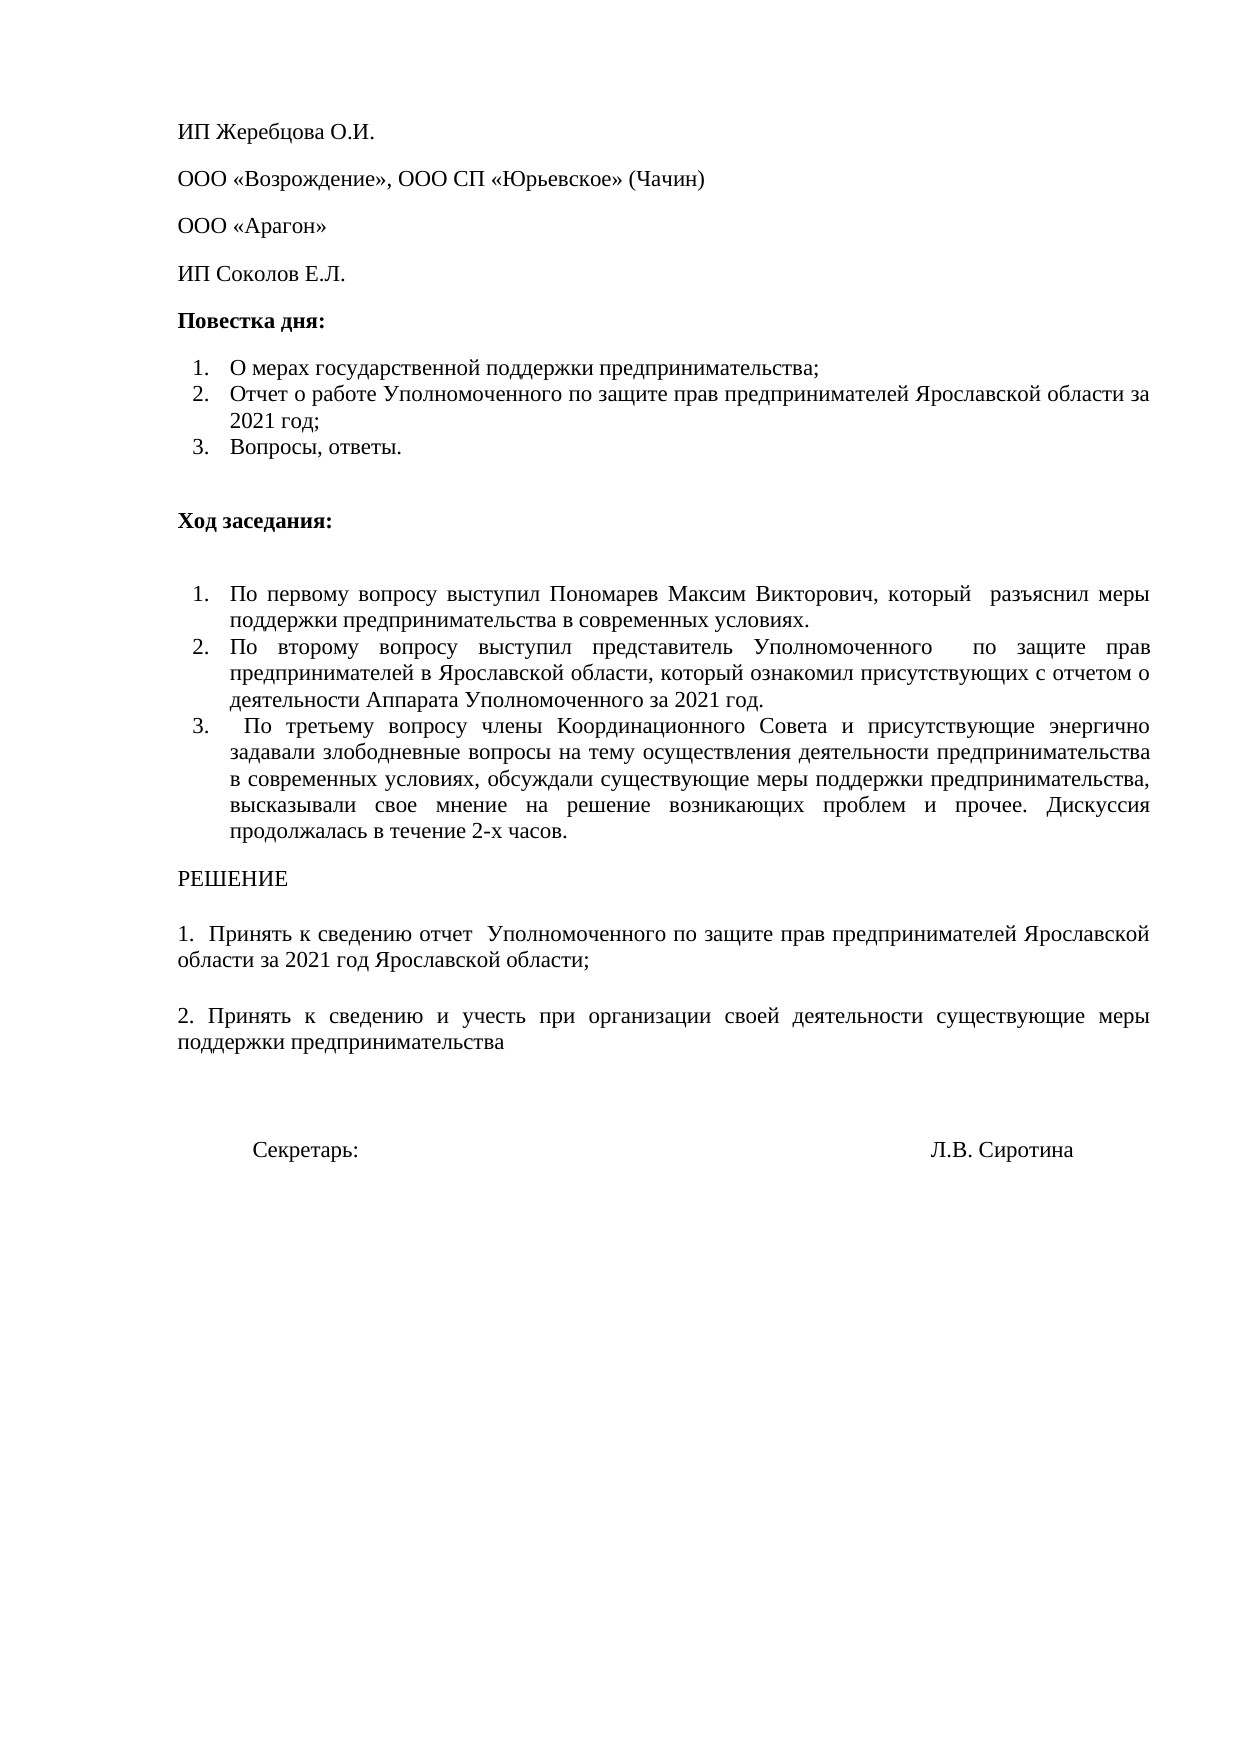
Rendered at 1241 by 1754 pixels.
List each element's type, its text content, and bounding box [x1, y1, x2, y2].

text 1. Принять к сведению отчет Уполномоченного по защите прав предпринимателей Ярославской области за 2021 год Ярославской области; [177, 920, 1152, 973]
list По третьему вопросу члены Координационного Совета и присутствующие энергично задавали злободневные вопросы на тему осуществления деятельности предпринимательства в современных условиях, обсуждали существующие меры поддержки предпринимательства, высказывали свое мнение на решение возникающих проблем и прочее. Дискуссия продолжалась в течение 2-х часов. [192, 712, 1152, 844]
text РЕШЕНИЕ [177, 864, 1152, 891]
list По второму вопросу выступил представитель Уполномоченного по защите прав предпринимателей в Ярославской области, который ознакомил присутствующих с отчетом о деятельности Аппарата Уполномоченного за 2021 год. [192, 633, 1152, 712]
list Вопросы, ответы. [192, 433, 1152, 459]
text ИП Жеребцова О.И. [177, 118, 1152, 144]
text Ход заседания: [177, 507, 1152, 533]
text ООО «Возрождение», ООО СП «Юрьевское» (Чачин) [177, 165, 1152, 192]
text ИП Соколов Е.Л. [177, 260, 1152, 286]
text ООО «Арагон» [177, 212, 1152, 239]
text Повестка дня: [177, 307, 1152, 333]
list Секретарь: Л.В. Сиротина [252, 1137, 1152, 1163]
list Отчет о работе Уполномоченного по защите прав предпринимателей Ярославской области за 2021 год; [192, 380, 1152, 433]
text 2. Принять к сведению и учесть при организации своей деятельности существующие меры поддержки предпринимательства [177, 1002, 1152, 1055]
list О мерах государственной поддержки предпринимательства; [192, 354, 1152, 380]
list По первому вопросу выступил Пономарев Максим Викторович, который разъяснил меры поддержки предпринимательства в современных условиях. [192, 580, 1152, 633]
